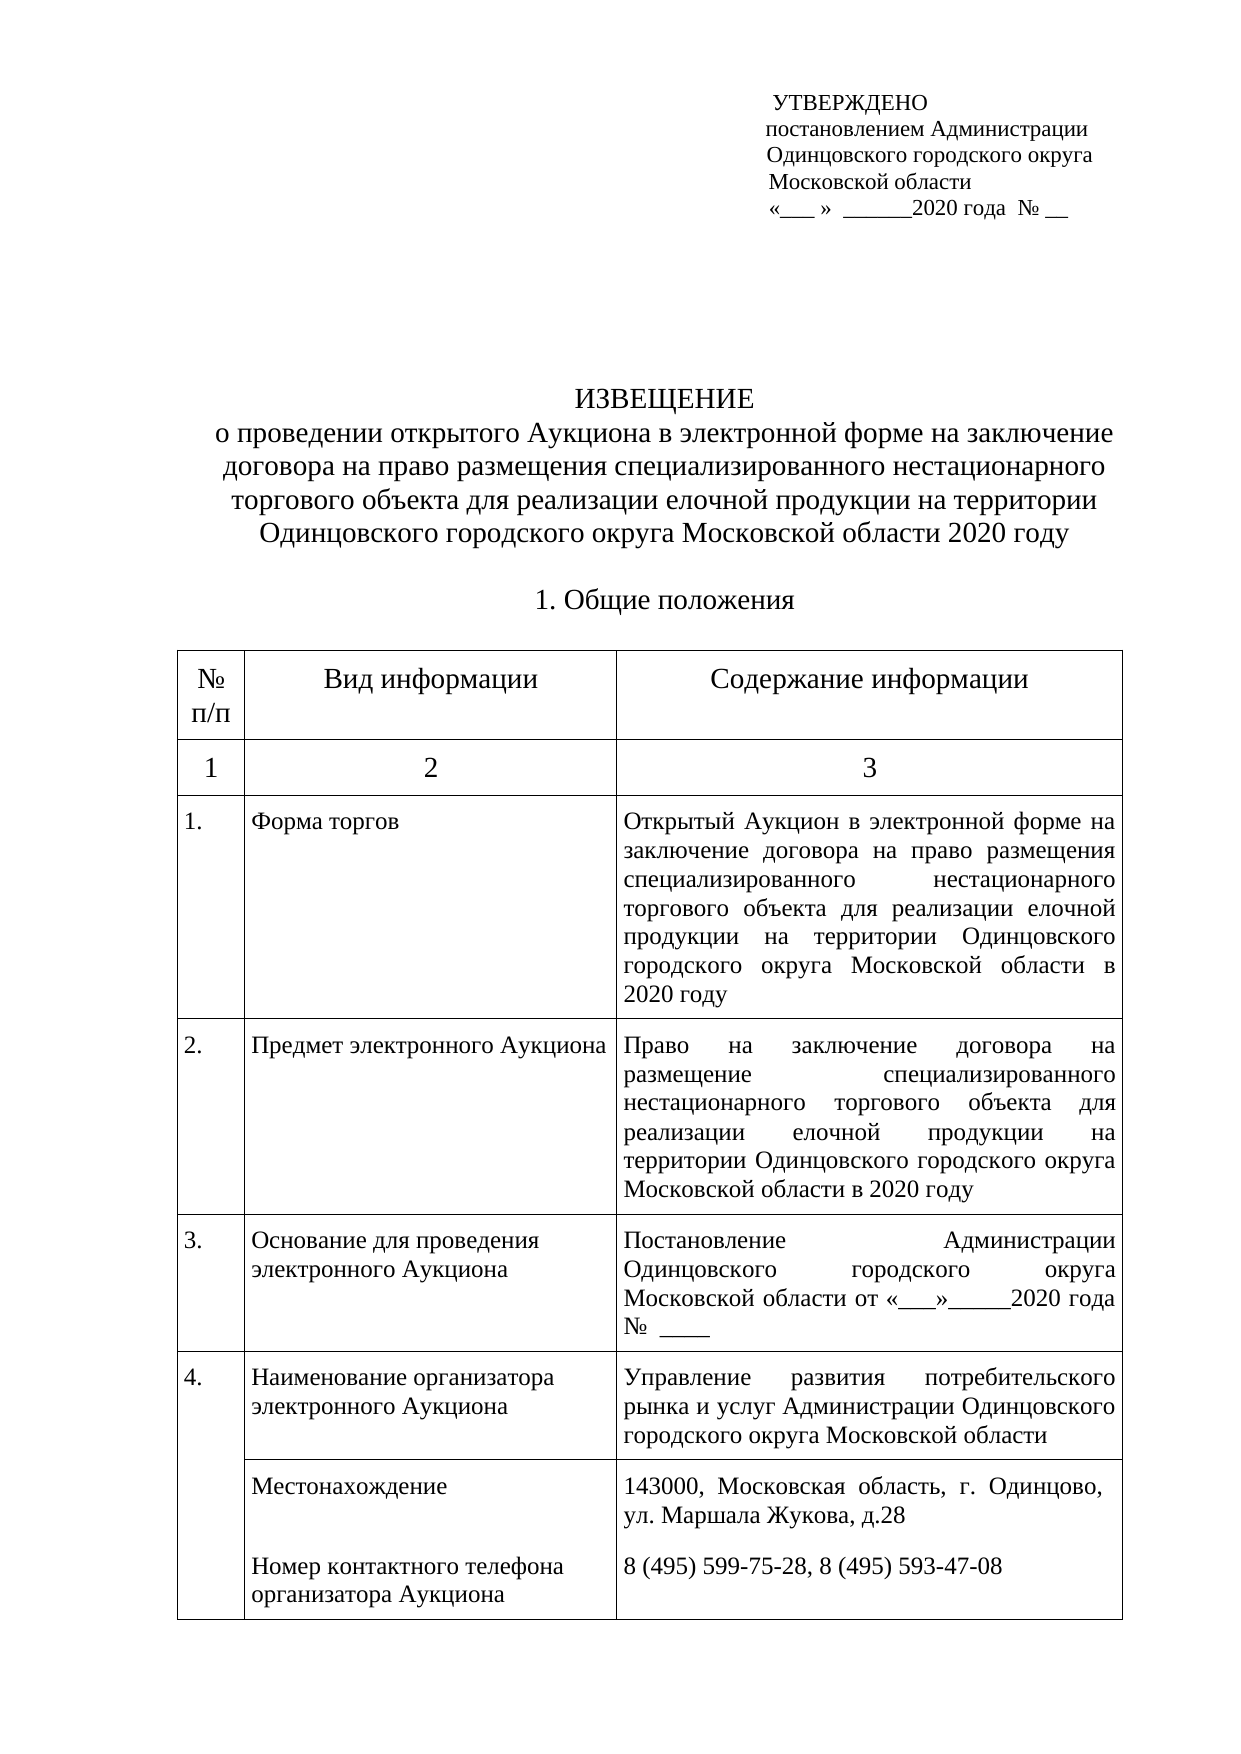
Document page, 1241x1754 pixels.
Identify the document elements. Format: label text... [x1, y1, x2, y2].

table_cell Предмет электронного Аукциона [245, 1019, 616, 1213]
table_header № п/п [178, 651, 244, 739]
text УТВЕРЖДЕНО [177, 89, 1152, 115]
table_cell 8 (495) 599-75-28, 8 (495) 593-47-08 [617, 1539, 1122, 1619]
table_cell Наименование организатора электронного Аукциона [245, 1352, 616, 1459]
text Московской области [177, 168, 1152, 194]
table_cell 3. [178, 1215, 244, 1351]
table_header Вид информации [245, 651, 616, 739]
text постановлением Администрации [177, 115, 1152, 141]
table_cell Открытый Аукцион в электронной форме на заключение договора на право размещения специализированного нестационарного торгового объекта для реализации елочной продукции на территории Одинцовского городского округа Московской области в 2020 году [617, 796, 1122, 1018]
table_cell 2. [178, 1019, 244, 1213]
text 1. Общие положения [177, 582, 1152, 616]
table_cell Право на заключение договора на размещение специализированного нестационарного торгового объекта для реализации елочной продукции на территории Одинцовского городского округа Московской области в 2020 году [617, 1019, 1122, 1213]
text ИЗВЕЩЕНИЕ [177, 381, 1152, 415]
table_cell 4. [178, 1352, 244, 1619]
table_cell Номер контактного телефона организатора Аукциона [245, 1539, 616, 1619]
table_cell Постановление Администрации Одинцовского городского округа Московской области от «___»_____2020 года № ____ [617, 1215, 1122, 1351]
table_cell Основание для проведения электронного Аукциона [245, 1215, 616, 1351]
table_cell 1 [178, 740, 244, 795]
table_cell Форма торгов [245, 796, 616, 1018]
table_cell Местонахождение [245, 1460, 616, 1539]
table_cell 3 [617, 740, 1122, 795]
table_cell Управление развития потребительского рынка и услуг Администрации Одинцовского городского округа Московской области [617, 1352, 1122, 1459]
table_cell 143000, Московская область, г. Одинцово, ул. Маршала Жукова, д.28 [617, 1460, 1122, 1539]
table_cell 1. [178, 796, 244, 1018]
table_header Содержание информации [617, 651, 1122, 739]
table_cell 2 [245, 740, 616, 795]
text Одинцовского городского округа [177, 141, 1152, 168]
text о проведении открытого Аукциона в электронной форме на заключение договора на право размещения специализированного нестационарного торгового объекта для реализации елочной продукции на территории Одинцовского городского округа Московской области 2020 году [177, 415, 1152, 549]
text «___ » ______2020 года № __ [177, 194, 1152, 220]
